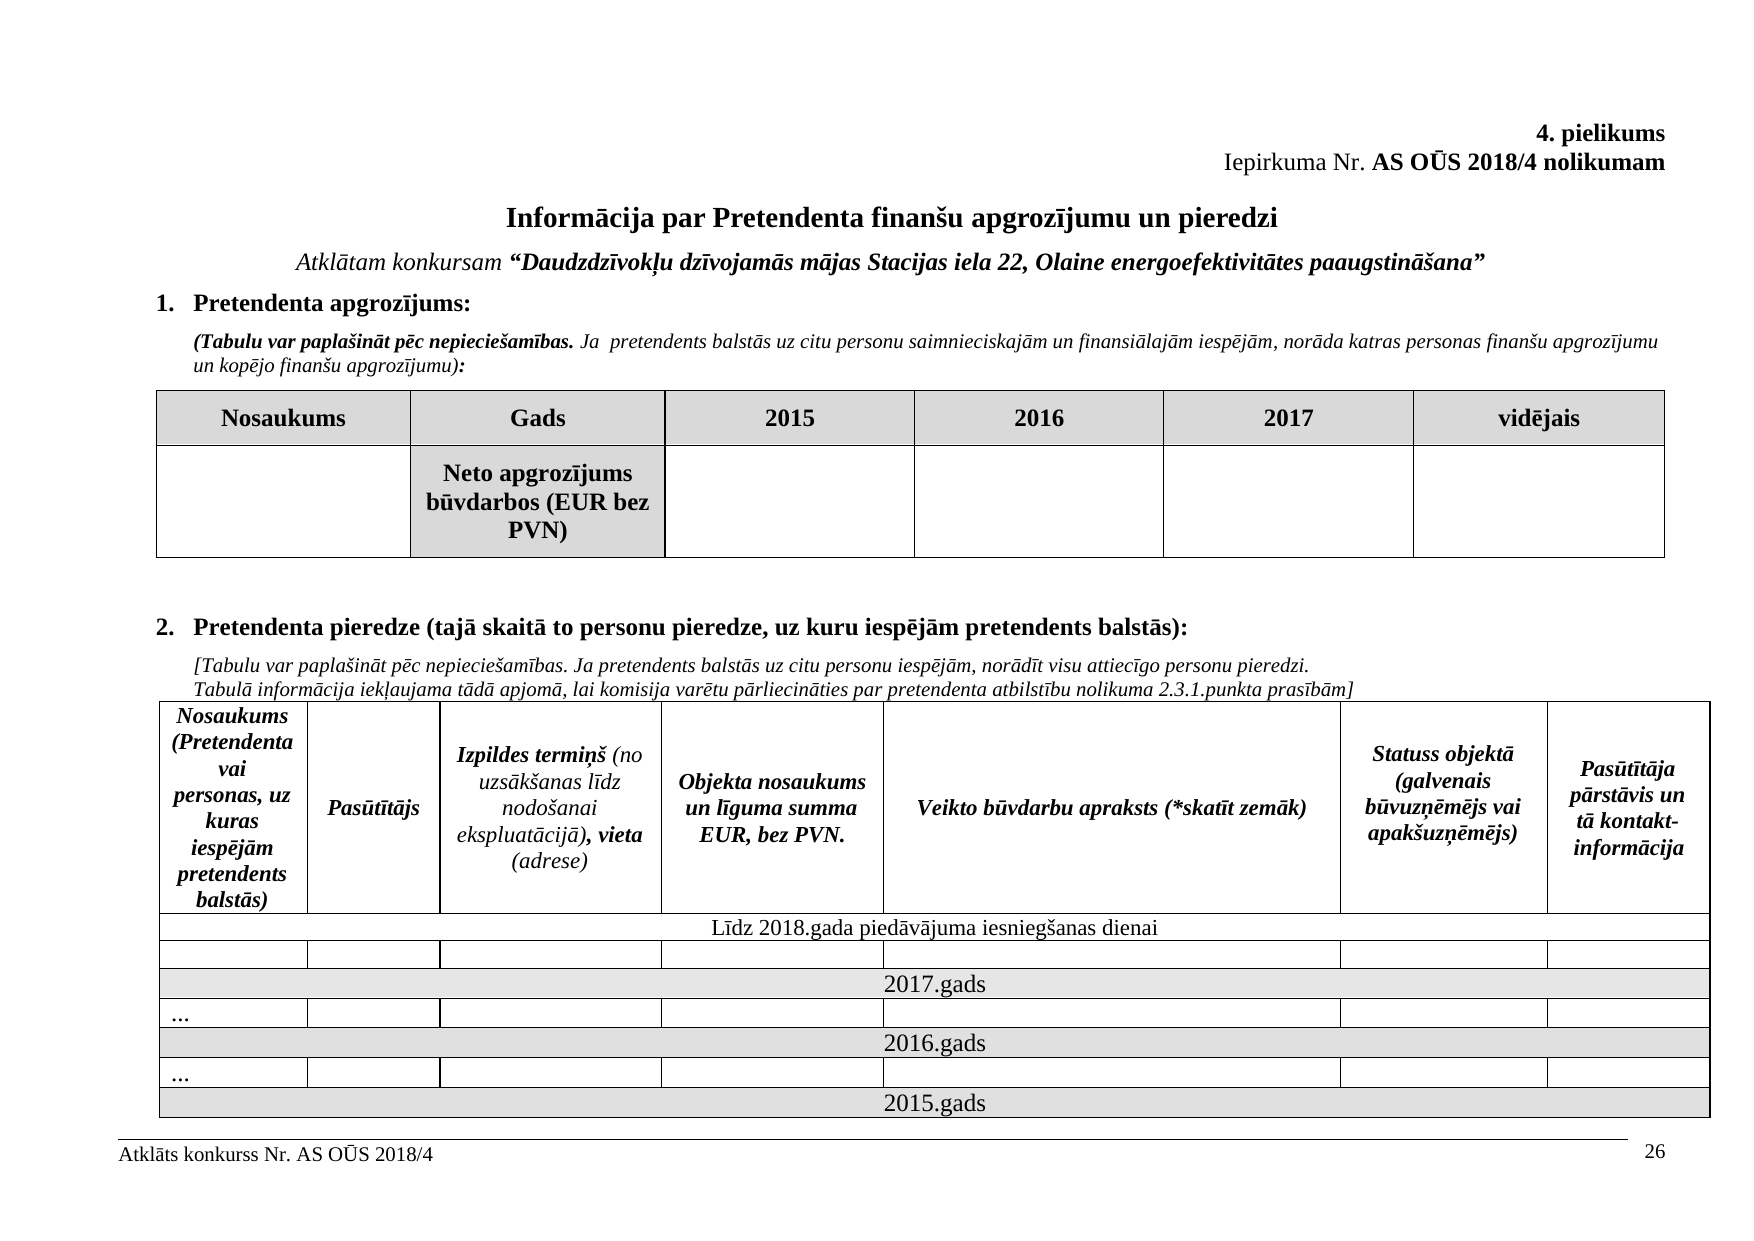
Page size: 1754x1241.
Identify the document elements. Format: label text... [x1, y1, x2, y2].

table_cell Neto apgrozījums būvdarbos (EUR bez PVN) [411, 446, 664, 557]
table_header Veikto būvdarbu apraksts (*skatīt zemāk) [884, 702, 1340, 913]
table_cell [662, 941, 883, 968]
table_header Izpildes termiņš (no uzsākšanas līdz nodošanai ekspluatācijā), vieta (adrese) [441, 702, 661, 913]
table_cell [1414, 446, 1664, 557]
list Pretendenta pieredze (tajā skaitā to personu pieredze, uz kuru iespējām pretendents balstās): [156, 612, 1665, 640]
table_cell ... [160, 1058, 307, 1087]
table_cell [1548, 1058, 1709, 1087]
table_header 2016 [915, 391, 1163, 444]
table_cell ... [160, 999, 307, 1027]
table_cell [160, 941, 307, 968]
text [Tabulu var paplašināt pēc nepieciešamības. Ja pretendents balstās uz citu personu iespējām, norādīt visu attiecīgo personu pieredzi. [193, 653, 1665, 677]
table_cell [308, 999, 439, 1027]
table_cell [662, 1058, 883, 1087]
table_cell [1341, 1058, 1547, 1087]
table_header 2017 [1164, 391, 1413, 444]
table_cell [666, 446, 914, 557]
table_cell [1164, 446, 1413, 557]
table_cell [915, 446, 1163, 557]
table_header Pasūtītāja pārstāvis un tā kontakt-informācija [1548, 702, 1709, 913]
table_header Pasūtītājs [308, 702, 439, 913]
subtitle Informācija par Pretendenta finanšu apgrozījumu un pieredzi [118, 201, 1665, 234]
table_cell [1548, 999, 1709, 1027]
table_cell [441, 999, 661, 1027]
list Pretendenta apgrozījums: [156, 288, 1665, 317]
table_header Statuss objektā (galvenais būvuzņēmējs vai apakšuzņēmējs) [1341, 702, 1547, 913]
table_header Nosaukums (Pretendenta vai personas, uz kuras iespējām pretendents balstās) [160, 702, 307, 913]
table_cell 2015.gads [160, 1088, 1709, 1117]
subtitle 4. pielikums [163, 118, 1665, 147]
text Iepirkuma Nr. AS OŪS 2018/4 nolikumam [716, 147, 1665, 176]
text (Tabulu var paplašināt pēc nepieciešamības. Ja pretendents balstās uz citu personu saimnieciskajām un finansiālajām iespējām, norāda katras personas finanšu apgrozījumu un kopējo finanšu apgrozījumu): [193, 329, 1665, 377]
table_cell [308, 941, 439, 968]
table_cell [662, 999, 883, 1027]
table_cell [1341, 999, 1547, 1027]
table_cell 2016.gads [160, 1028, 1709, 1057]
table_cell [1548, 941, 1709, 968]
table_cell [1341, 941, 1547, 968]
table_header 2015 [666, 391, 914, 444]
text Tabulā informācija iekļaujama tādā apjomā, lai komisija varētu pārliecināties par pretendenta atbilstību nolikuma 2.3.1.punkta prasībām] [193, 677, 1665, 701]
table_header Gads [411, 391, 664, 444]
table_cell [441, 1058, 661, 1087]
table_cell [884, 941, 1340, 968]
table_cell [441, 941, 661, 968]
table_header Nosaukums [157, 391, 410, 444]
table_header Objekta nosaukums un līguma summa EUR, bez PVN. [662, 702, 883, 913]
table_cell [157, 446, 410, 557]
table_cell [308, 1058, 439, 1087]
table_header vidējais [1414, 391, 1664, 444]
table_cell Līdz 2018.gada piedāvājuma iesniegšanas dienai [160, 914, 1709, 940]
table_cell [884, 999, 1340, 1027]
table_cell 2017.gads [160, 969, 1709, 997]
table_cell [884, 1058, 1340, 1087]
text Atklātam konkursam “Daudzdzīvokļu dzīvojamās mājas Stacijas iela 22, Olaine energoefektivitātes paaugstināšana” [118, 247, 1665, 275]
